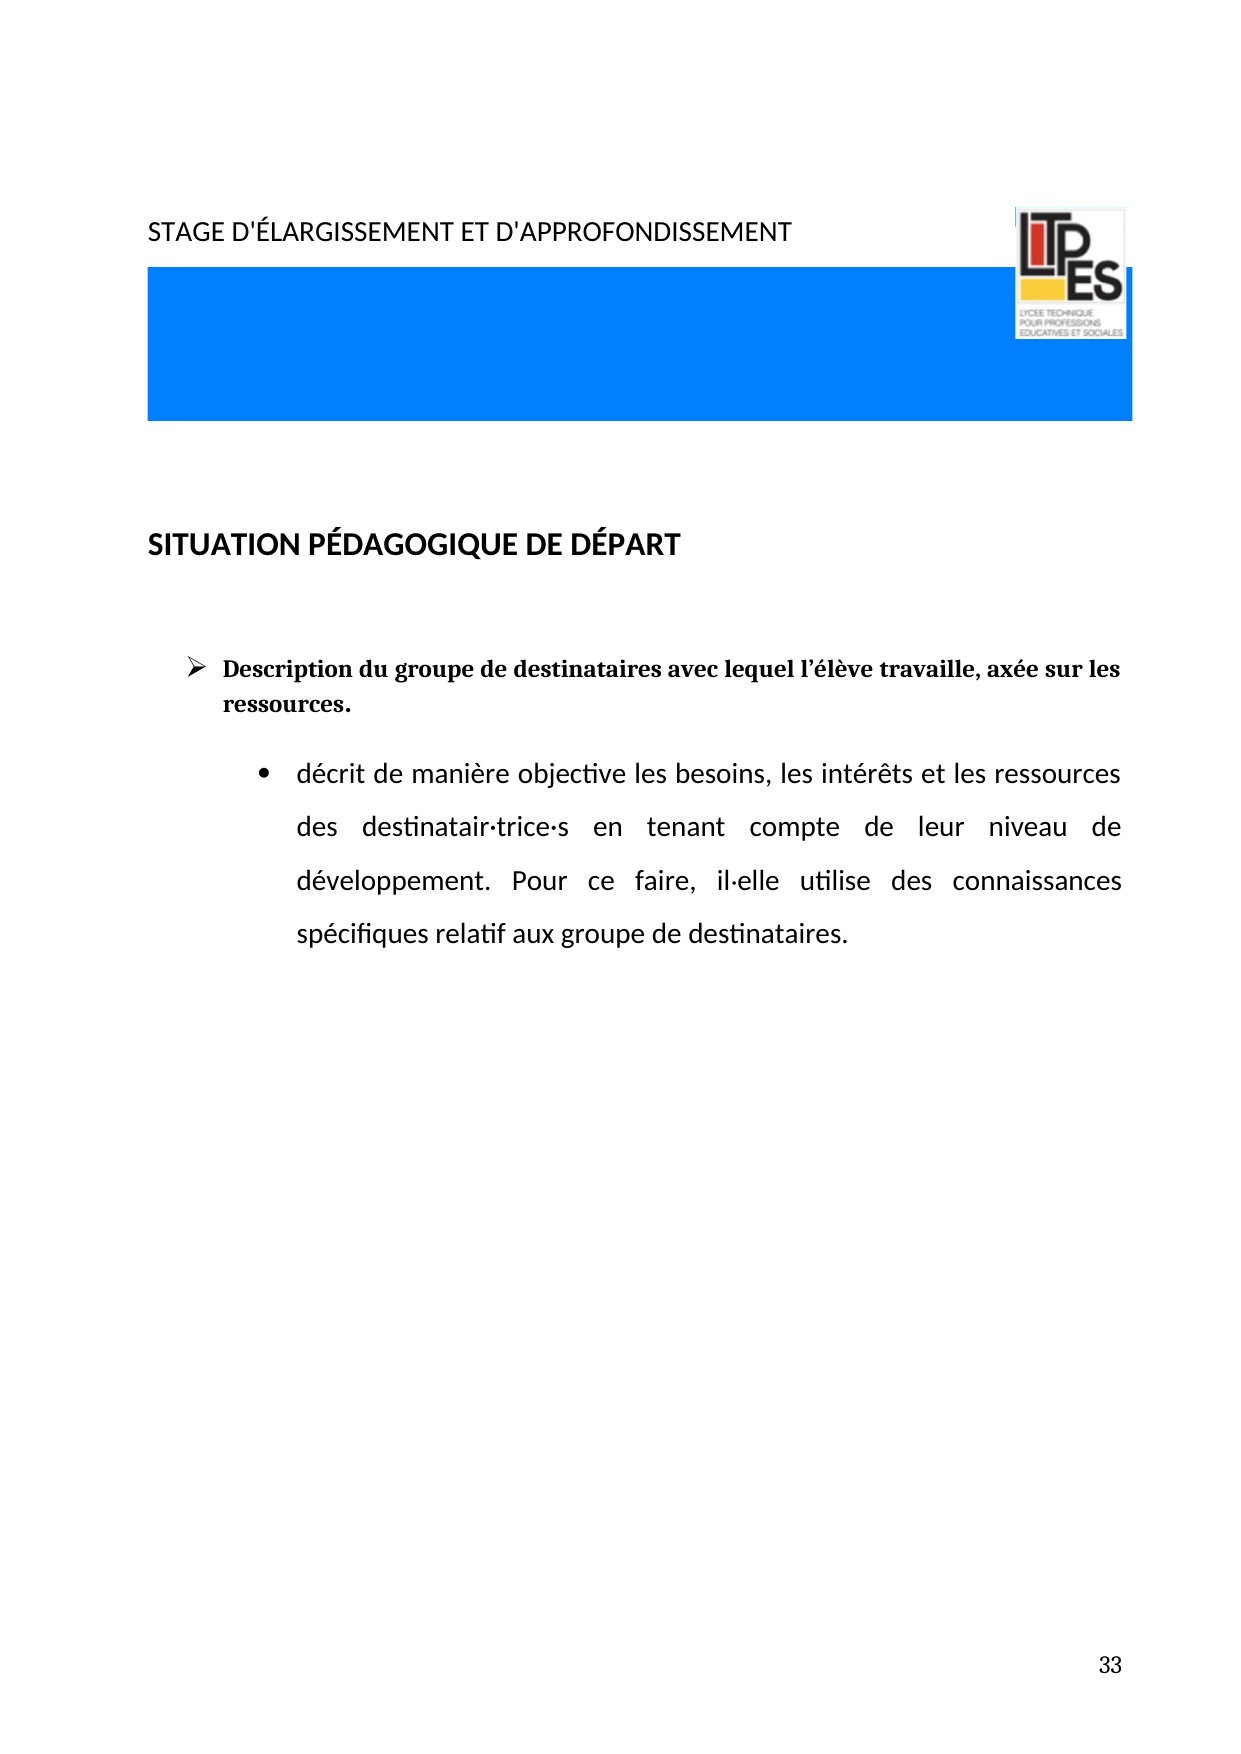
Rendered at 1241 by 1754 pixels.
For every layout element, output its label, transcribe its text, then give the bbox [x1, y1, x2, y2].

text SITUATION PÉDAGOGIQUE DE DÉPART [148, 522, 1122, 563]
text STAGE D'ÉLARGISSEMENT ET D'APPROFONDISSEMENT [148, 213, 1015, 249]
picture [147, 207, 1133, 421]
list décrit de manière objective les besoins, les intérêts et les ressources des destinatair·trice·s en tenant compte de leur niveau de développement. Pour ce faire, il·elle utilise des connaissances spécifiques relatif aux groupe de destinataires. [259, 755, 1122, 951]
list Description du groupe de destinataires avec lequel l’élève travaille, axée sur les ressources. [185, 655, 1122, 719]
